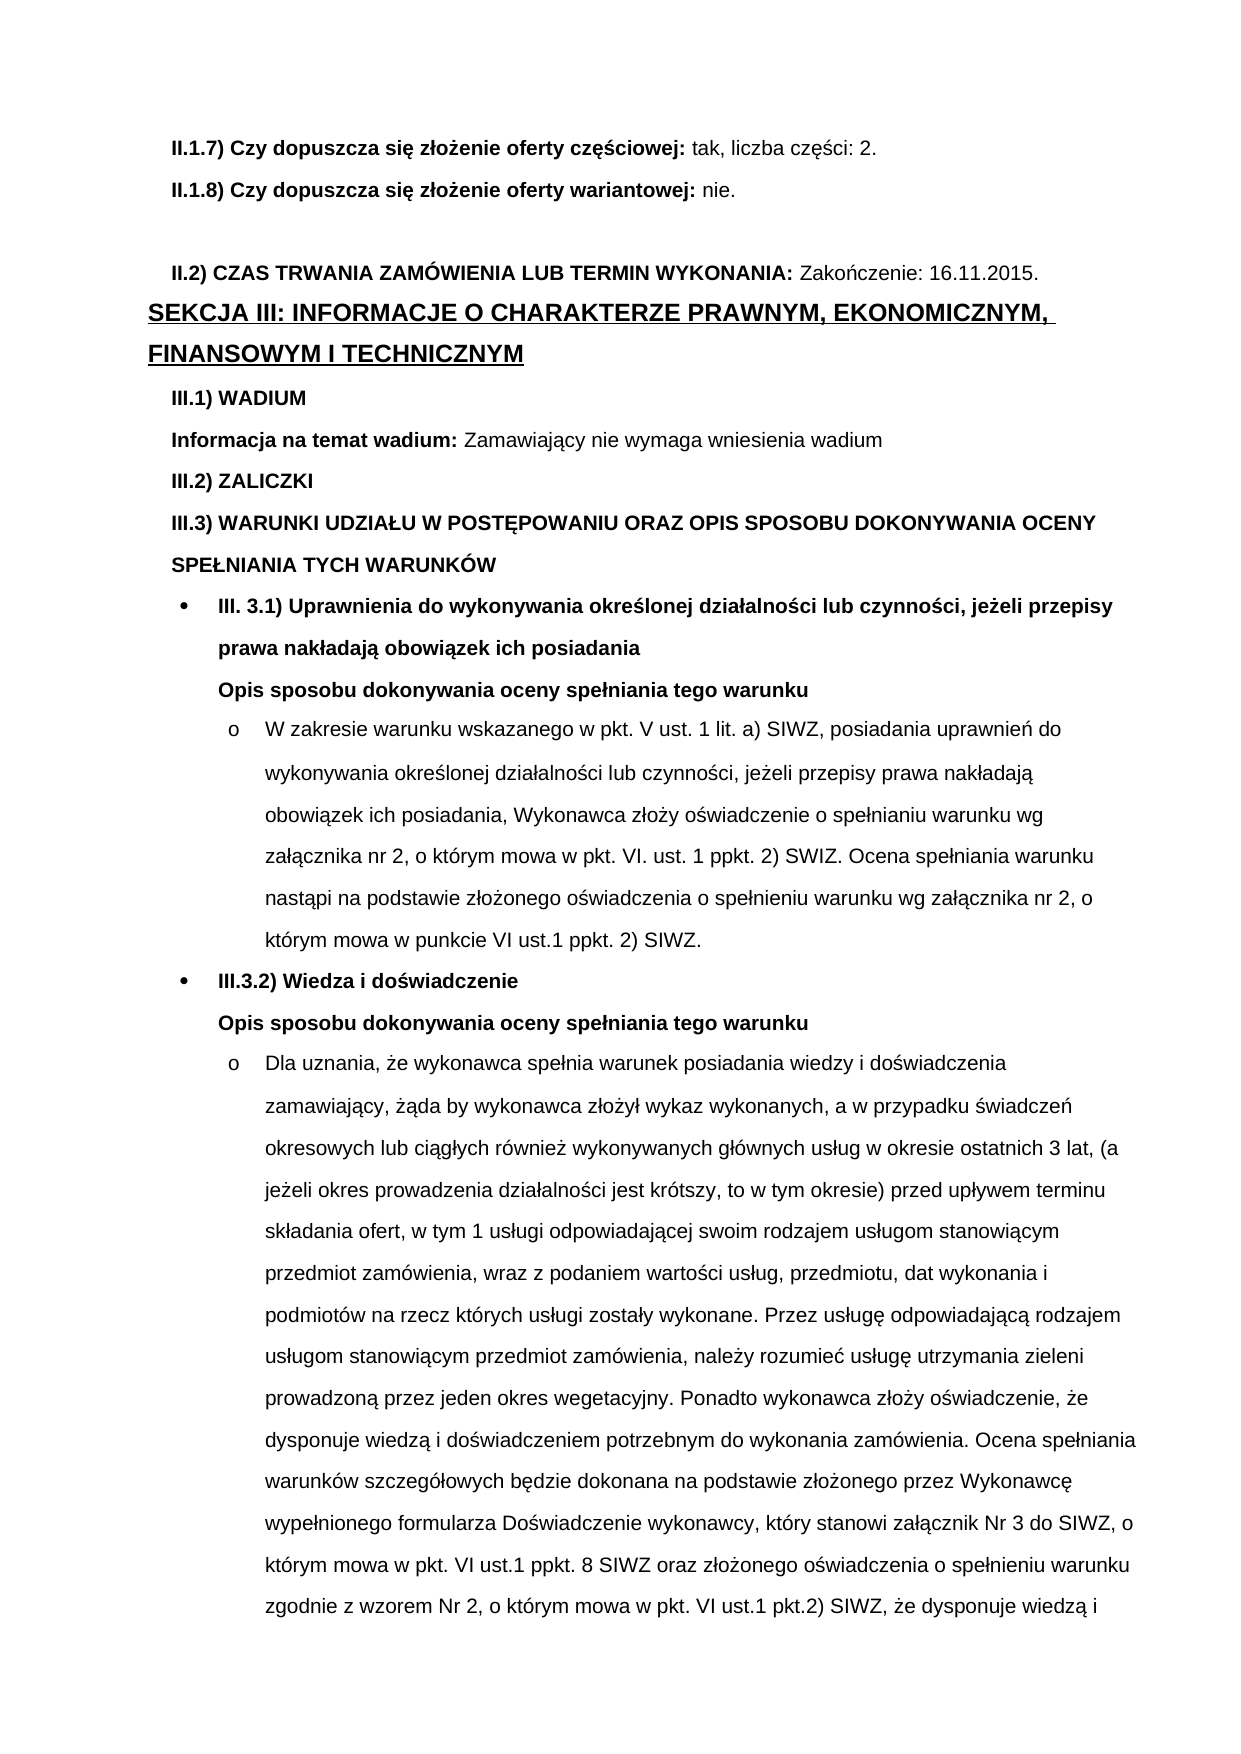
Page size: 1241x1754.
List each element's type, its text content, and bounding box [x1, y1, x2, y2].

text Opis sposobu dokonywania oceny spełniania tego warunku [218, 993, 1137, 1035]
text II.1.7) Czy dopuszcza się złożenie oferty częściowej: tak, liczba części: 2. [171, 118, 1137, 160]
list III. 3.1) Uprawnienia do wykonywania określonej działalności lub czynności, jeżeli przepisy prawa nakładają obowiązek ich posiadania [180, 576, 1137, 660]
text II.1.8) Czy dopuszcza się złożenie oferty wariantowej: nie. [171, 160, 1137, 201]
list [227, 1035, 1137, 1618]
text III.1) WADIUM [171, 368, 1137, 410]
text III.2) ZALICZKI [171, 451, 1137, 493]
text III.3) WARUNKI UDZIAŁU W POSTĘPOWANIU ORAZ OPIS SPOSOBU DOKONYWANIA OCENY SPEŁNIANIA TYCH WARUNKÓW [171, 493, 1137, 576]
text Informacja na temat wadium: Zamawiający nie wymaga wniesienia wadium [171, 410, 1137, 451]
text SEKCJA III: INFORMACJE O CHARAKTERZE PRAWNYM, EKONOMICZNYM, FINANSOWYM I TECHNICZNYM [148, 285, 1137, 368]
list III.3.2) Wiedza i doświadczenie [180, 951, 1137, 993]
text Opis sposobu dokonywania oceny spełniania tego warunku [218, 660, 1137, 701]
list W zakresie warunku wskazanego w pkt. V ust. 1 lit. a) SIWZ, posiadania uprawnień do wykonywania określonej działalności lub czynności, jeżeli przepisy prawa nakładają obowiązek ich posiadania, Wykonawca złoży oświadczenie o spełnianiu warunku wg załącznika nr 2, o którym mowa w pkt. VI. ust. 1 ppkt. 2) SWIZ. Ocena spełniania warunku nastąpi na podstawie złożonego oświadczenia o spełnieniu warunku wg załącznika nr 2, o którym mowa w punkcie VI ust.1 ppkt. 2) SIWZ. [227, 701, 1137, 951]
text II.2) CZAS TRWANIA ZAMÓWIENIA LUB TERMIN WYKONANIA: Zakończenie: 16.11.2015. [171, 243, 1137, 285]
